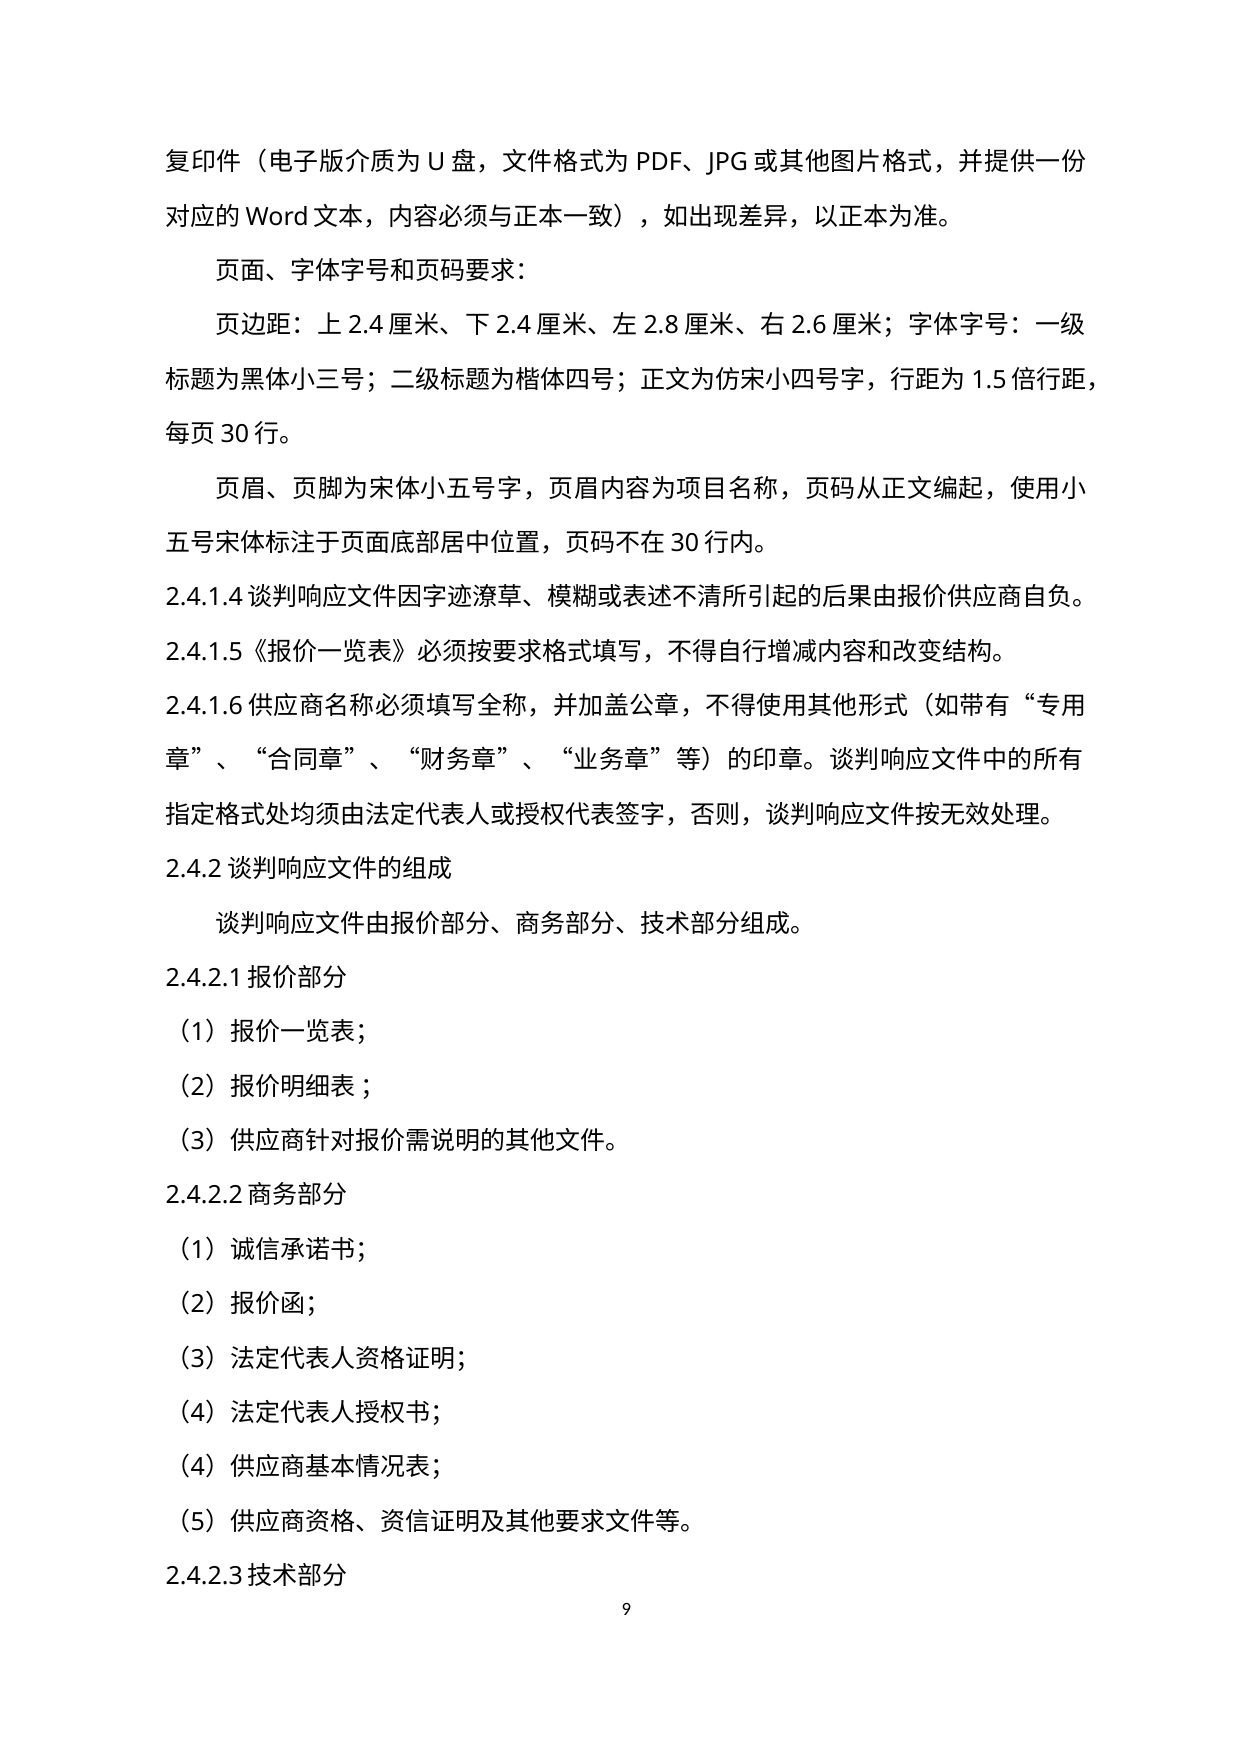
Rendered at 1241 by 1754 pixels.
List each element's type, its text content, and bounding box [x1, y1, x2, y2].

text 2.4.1.4谈判响应文件因字迹潦草、模糊或表述不清所引起的后果由报价供应商自负。 [165, 577, 1087, 613]
text （2）报价函； [165, 1284, 1087, 1320]
text 页面、字体字号和页码要求： [165, 251, 1087, 287]
text （1）报价一览表； [165, 1012, 1087, 1048]
text （4）供应商基本情况表； [165, 1447, 1087, 1483]
text （4）法定代表人授权书； [165, 1392, 1087, 1429]
text 2.4.2.1报价部分 [165, 957, 1087, 994]
text （2）报价明细表 ； [165, 1066, 1087, 1102]
text 页边距：上2.4厘米、下2.4厘米、左2.8厘米、右2.6厘米；字体字号：一级标题为黑体小三号；二级标题为楷体四号；正文为仿宋小四号字，行距为1.5倍行距，每页30行。 [165, 305, 1087, 450]
text （3）供应商针对报价需说明的其他文件。 [165, 1121, 1087, 1157]
text （1）诚信承诺书； [165, 1229, 1087, 1266]
text 页眉、页脚为宋体小五号字，页眉内容为项目名称，页码从正文编起，使用小五号宋体标注于页面底部居中位置，页码不在30行内。 [165, 468, 1087, 559]
text （5）供应商资格、资信证明及其他要求文件等。 [165, 1501, 1087, 1537]
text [165, 142, 1087, 232]
text （3）法定代表人资格证明； [165, 1338, 1087, 1374]
text 2.4.1.5《报价一览表》必须按要求格式填写，不得自行增减内容和改变结构。 [165, 631, 1087, 667]
text 2.4.2.2商务部分 [165, 1175, 1087, 1211]
text 2.4.2.3技术部分 [165, 1556, 1087, 1592]
text 谈判响应文件由报价部分、商务部分、技术部分组成。 [165, 903, 1087, 939]
text 2.4.1.6供应商名称必须填写全称，并加盖公章，不得使用其他形式（如带有“专用章”、“合同章”、“财务章”、“业务章”等）的印章。谈判响应文件中的所有指定格式处均须由法定代表人或授权代表签字，否则，谈判响应文件按无效处理。 [165, 686, 1087, 831]
text 2.4.2谈判响应文件的组成 [165, 849, 1087, 885]
